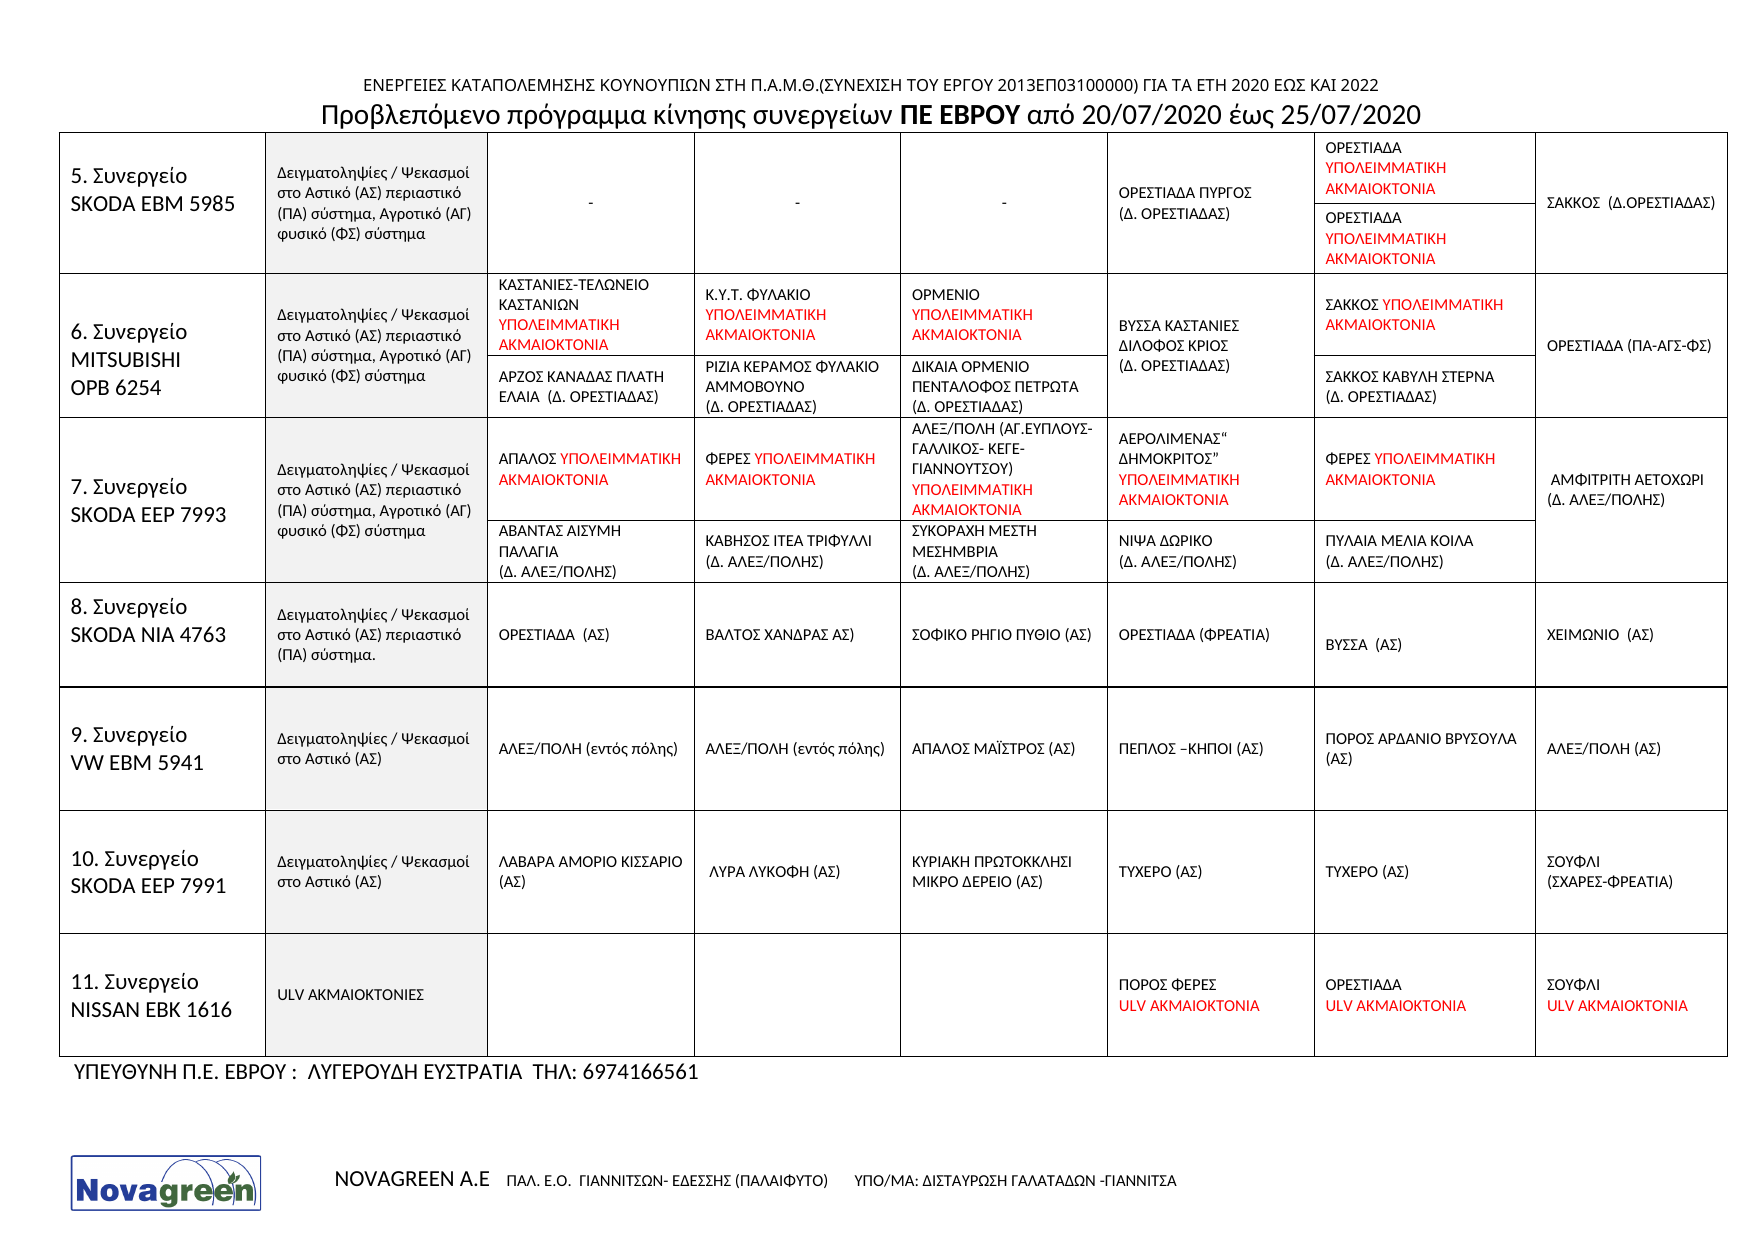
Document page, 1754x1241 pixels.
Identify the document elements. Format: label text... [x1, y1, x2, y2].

table_cell 10. Συνεργείο SKODA EEP 7991 [60, 811, 265, 933]
table_cell ΟΡΕΣΤΙΑΔΑ ΥΠΟΛΕΙΜΜΑΤΙΚΗ ΑΚΜΑΙΟΚΤΟΝΙΑ [1315, 133, 1535, 202]
table_cell ΑΠΑΛΟΣ ΜΑΪΣΤΡΟΣ (ΑΣ) [901, 688, 1107, 809]
table_cell ΣΟΦΙΚΟ ΡΗΓΙΟ ΠΥΘΙΟ (ΑΣ) [901, 583, 1107, 686]
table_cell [266, 133, 487, 273]
table_cell ΛΥΡΑ ΛΥΚΟΦΗ (ΑΣ) [695, 811, 900, 933]
table_cell 7. Συνεργείο SKODA EEP 7993 [60, 418, 265, 582]
table_cell Δειγματοληψίες / Ψεκασμοί στο Αστικό (ΑΣ) [266, 688, 487, 809]
table_cell ΠΟΡΟΣ ΑΡΔΑΝΙΟ ΒΡΥΣΟΥΛΑ (ΑΣ) [1315, 688, 1535, 809]
table_cell ULV ΑΚΜΑΙΟΚΤΟΝΙΕΣ [266, 934, 487, 1056]
table_cell ΟΡΕΣΤΙΑΔΑ (ΑΣ) [488, 583, 694, 686]
table_cell Δειγματοληψίες / Ψεκασμοί στο Αστικό (ΑΣ) [266, 811, 487, 933]
table_cell ΤΥΧΕΡΟ (ΑΣ) [1108, 811, 1314, 933]
table_cell ΠΕΠΛΟΣ –ΚΗΠΟΙ (ΑΣ) [1108, 688, 1314, 809]
table_cell ΒΑΛΤΟΣ ΧΑΝΔΡΑΣ ΑΣ) [695, 583, 900, 686]
text ΥΠΕΥΘΥΝΗ Π.Ε. ΕΒΡΟΥ : ΛΥΓΕΡΟΥΔΗ ΕΥΣΤΡΑΤΙΑ ΤΗΛ: 6974166561 [74, 1057, 1668, 1085]
table_cell ΚΑΒΗΣΟΣ ΙΤΕΑ ΤΡΙΦΥΛΛΙ (Δ. ΑΛΕΞ/ΠΟΛΗΣ) [695, 521, 900, 582]
table_cell ΣΥΚΟΡΑΧΗ ΜΕΣΤΗ ΜΕΣΗΜΒΡΙΑ (Δ. ΑΛΕΞ/ΠΟΛΗΣ) [901, 521, 1107, 582]
table_cell ΚΥΡΙΑΚΗ ΠΡΩΤΟΚΚΛΗΣΙ ΜΙΚΡΟ ΔΕΡΕΙΟ (ΑΣ) [901, 811, 1107, 933]
table_cell ΟΡΕΣΤΙΑΔΑ ULV ΑΚΜΑΙΟΚΤΟΝΙΑ [1315, 934, 1535, 1056]
table_cell ΑΕΡΟΛΙΜΕΝΑΣ“ ΔΗΜΟΚΡΙΤΟΣ” ΥΠΟΛΕΙΜΜΑΤΙΚΗ ΑΚΜΑΙΟΚΤΟΝΙΑ [1108, 418, 1314, 519]
table_cell ΟΡΕΣΤΙΑΔΑ ΠΥΡΓΟΣ (Δ. ΟΡΕΣΤΙΑΔΑΣ) [1108, 133, 1314, 273]
table_cell ΣΑΚΚΟΣ ΚΑΒΥΛΗ ΣΤΕΡΝΑ (Δ. ΟΡΕΣΤΙΑΔΑΣ) [1315, 356, 1535, 417]
table_cell [695, 934, 900, 1056]
table_cell ΦΕΡΕΣ ΥΠΟΛΕΙΜΜΑΤΙΚΗ ΑΚΜΑΙΟΚΤΟΝΙΑ [695, 418, 900, 519]
table_cell Δειγματοληψίες / Ψεκασμοί στο Αστικό (ΑΣ) περιαστικό (ΠΑ) σύστημα, Αγροτικό (ΑΓ) φυσικό (ΦΣ) σύστημα [266, 418, 487, 582]
table_cell ΣΑΚΚΟΣ ΥΠΟΛΕΙΜΜΑΤΙΚΗ ΑΚΜΑΙΟΚΤΟΝΙΑ [1315, 274, 1535, 355]
table_cell ΑΛΕΞ/ΠΟΛΗ (ΑΣ) [1536, 688, 1727, 809]
table_cell Δειγματοληψίες / Ψεκασμοί στο Αστικό (ΑΣ) περιαστικό (ΠΑ) σύστημα. [266, 583, 487, 686]
table_cell ΑΛΕΞ/ΠΟΛΗ (εντός πόλης) [695, 688, 900, 809]
table_cell - [695, 133, 900, 273]
table_cell ΟΡΕΣΤΙΑΔΑ ΥΠΟΛΕΙΜΜΑΤΙΚΗ ΑΚΜΑΙΟΚΤΟΝΙΑ [1315, 204, 1535, 273]
table_cell ΛΑΒΑΡΑ ΑΜΟΡΙΟ ΚΙΣΣΑΡΙΟ (ΑΣ) [488, 811, 694, 933]
table_cell ΧΕΙΜΩΝΙΟ (ΑΣ) [1536, 583, 1727, 686]
table_cell ΑΡΖΟΣ ΚΑΝΑΔΑΣ ΠΛΑΤΗ ΕΛΑΙΑ (Δ. ΟΡΕΣΤΙΑΔΑΣ) [488, 356, 694, 417]
table_cell [901, 934, 1107, 1056]
table_cell ΑΠΑΛΟΣ ΥΠΟΛΕΙΜΜΑΤΙΚΗ ΑΚΜΑΙΟΚΤΟΝΙΑ [488, 418, 694, 519]
table_cell ΠΥΛΑΙΑ ΜΕΛΙΑ ΚΟΙΛΑ (Δ. ΑΛΕΞ/ΠΟΛΗΣ) [1315, 521, 1535, 582]
table_cell ΒΥΣΣΑ (ΑΣ) [1315, 583, 1535, 686]
table_cell ΚΑΣΤΑΝΙΕΣ-ΤΕΛΩΝΕΙΟ ΚΑΣΤΑΝΙΩΝ ΥΠΟΛΕΙΜΜΑΤΙΚΗ ΑΚΜΑΙΟΚΤΟΝΙΑ [488, 274, 694, 355]
table_cell ΑΛΕΞ/ΠΟΛΗ (εντός πόλης) [488, 688, 694, 809]
table_cell 8. Συνεργείο SKODA NIA 4763 [60, 583, 265, 686]
table_cell ΑΒΑΝΤΑΣ ΑΙΣΥΜΗ ΠΑΛΑΓΙΑ (Δ. ΑΛΕΞ/ΠΟΛΗΣ) [488, 521, 694, 582]
table_cell ΣΟΥΦΛΙ (ΣΧΑΡΕΣ-ΦΡΕΑΤΙΑ) [1536, 811, 1727, 933]
table_cell ΝΙΨΑ ΔΩΡΙΚΟ (Δ. ΑΛΕΞ/ΠΟΛΗΣ) [1108, 521, 1314, 582]
table_cell ΣΟΥΦΛΙ ULV ΑΚΜΑΙΟΚΤΟΝΙΑ [1536, 934, 1727, 1056]
table_cell ΟΡΜΕΝΙΟ ΥΠΟΛΕΙΜΜΑΤΙΚΗ ΑΚΜΑΙΟΚΤΟΝΙΑ [901, 274, 1107, 355]
table_cell ΑΜΦΙΤΡΙΤΗ ΑΕΤΟΧΩΡΙ (Δ. ΑΛΕΞ/ΠΟΛΗΣ) [1536, 418, 1727, 582]
table_cell 6. Συνεργείο MITSUBISHI ΟΡΒ 6254 [60, 274, 265, 417]
table_cell ΣΑΚΚΟΣ (Δ.ΟΡΕΣΤΙΑΔΑΣ) [1536, 133, 1727, 273]
table_cell ΟΡΕΣΤΙΑΔΑ (ΠΑ-ΑΓΣ-ΦΣ) [1536, 274, 1727, 417]
table_cell ΒΥΣΣΑ ΚΑΣΤΑΝΙΕΣ ΔΙΛΟΦΟΣ ΚΡΙΟΣ (Δ. ΟΡΕΣΤΙΑΔΑΣ) [1108, 274, 1314, 417]
table_cell ΑΛΕΞ/ΠΟΛΗ (ΑΓ.ΕΥΠΛΟΥΣ-ΓΑΛΛΙΚΟΣ- ΚΕΓΕ- ΓΙΑΝΝΟΥΤΣΟΥ) ΥΠΟΛΕΙΜΜΑΤΙΚΗ ΑΚΜΑΙΟΚΤΟΝΙΑ [901, 418, 1107, 519]
table_cell ΤΥΧΕΡΟ (ΑΣ) [1315, 811, 1535, 933]
table_cell 11. Συνεργείο NISSAN ΕΒΚ 1616 [60, 934, 265, 1056]
table_cell - [901, 133, 1107, 273]
table_cell 9. Συνεργείο VW EBM 5941 [60, 688, 265, 809]
table_cell 5. Συνεργείο SKODA EBM 5985 [60, 133, 265, 273]
picture [70, 1155, 262, 1211]
table_cell ΔΙΚΑΙΑ ΟΡΜΕΝΙΟ ΠΕΝΤΑΛΟΦΟΣ ΠΕΤΡΩΤΑ (Δ. ΟΡΕΣΤΙΑΔΑΣ) [901, 356, 1107, 417]
table_cell - [488, 133, 694, 273]
table_cell ΠΟΡΟΣ ΦΕΡΕΣ ULV ΑΚΜΑΙΟΚΤΟΝΙΑ [1108, 934, 1314, 1056]
table_cell Δειγματοληψίες / Ψεκασμοί στο Αστικό (ΑΣ) περιαστικό (ΠΑ) σύστημα, Αγροτικό (ΑΓ) φυσικό (ΦΣ) σύστημα [266, 274, 487, 417]
table_cell ΡΙΖΙΑ ΚΕΡΑΜΟΣ ΦΥΛΑΚΙΟ ΑΜΜΟΒΟΥΝΟ (Δ. ΟΡΕΣΤΙΑΔΑΣ) [695, 356, 900, 417]
table_cell [488, 934, 694, 1056]
table_cell ΟΡΕΣΤΙΑΔΑ (ΦΡΕΑΤΙΑ) [1108, 583, 1314, 686]
table_cell Κ.Υ.Τ. ΦΥΛΑΚΙΟ ΥΠΟΛΕΙΜΜΑΤΙΚΗ ΑΚΜΑΙΟΚΤΟΝΙΑ [695, 274, 900, 355]
table_cell ΦΕΡΕΣ ΥΠΟΛΕΙΜΜΑΤΙΚΗ ΑΚΜΑΙΟΚΤΟΝΙΑ [1315, 418, 1535, 519]
